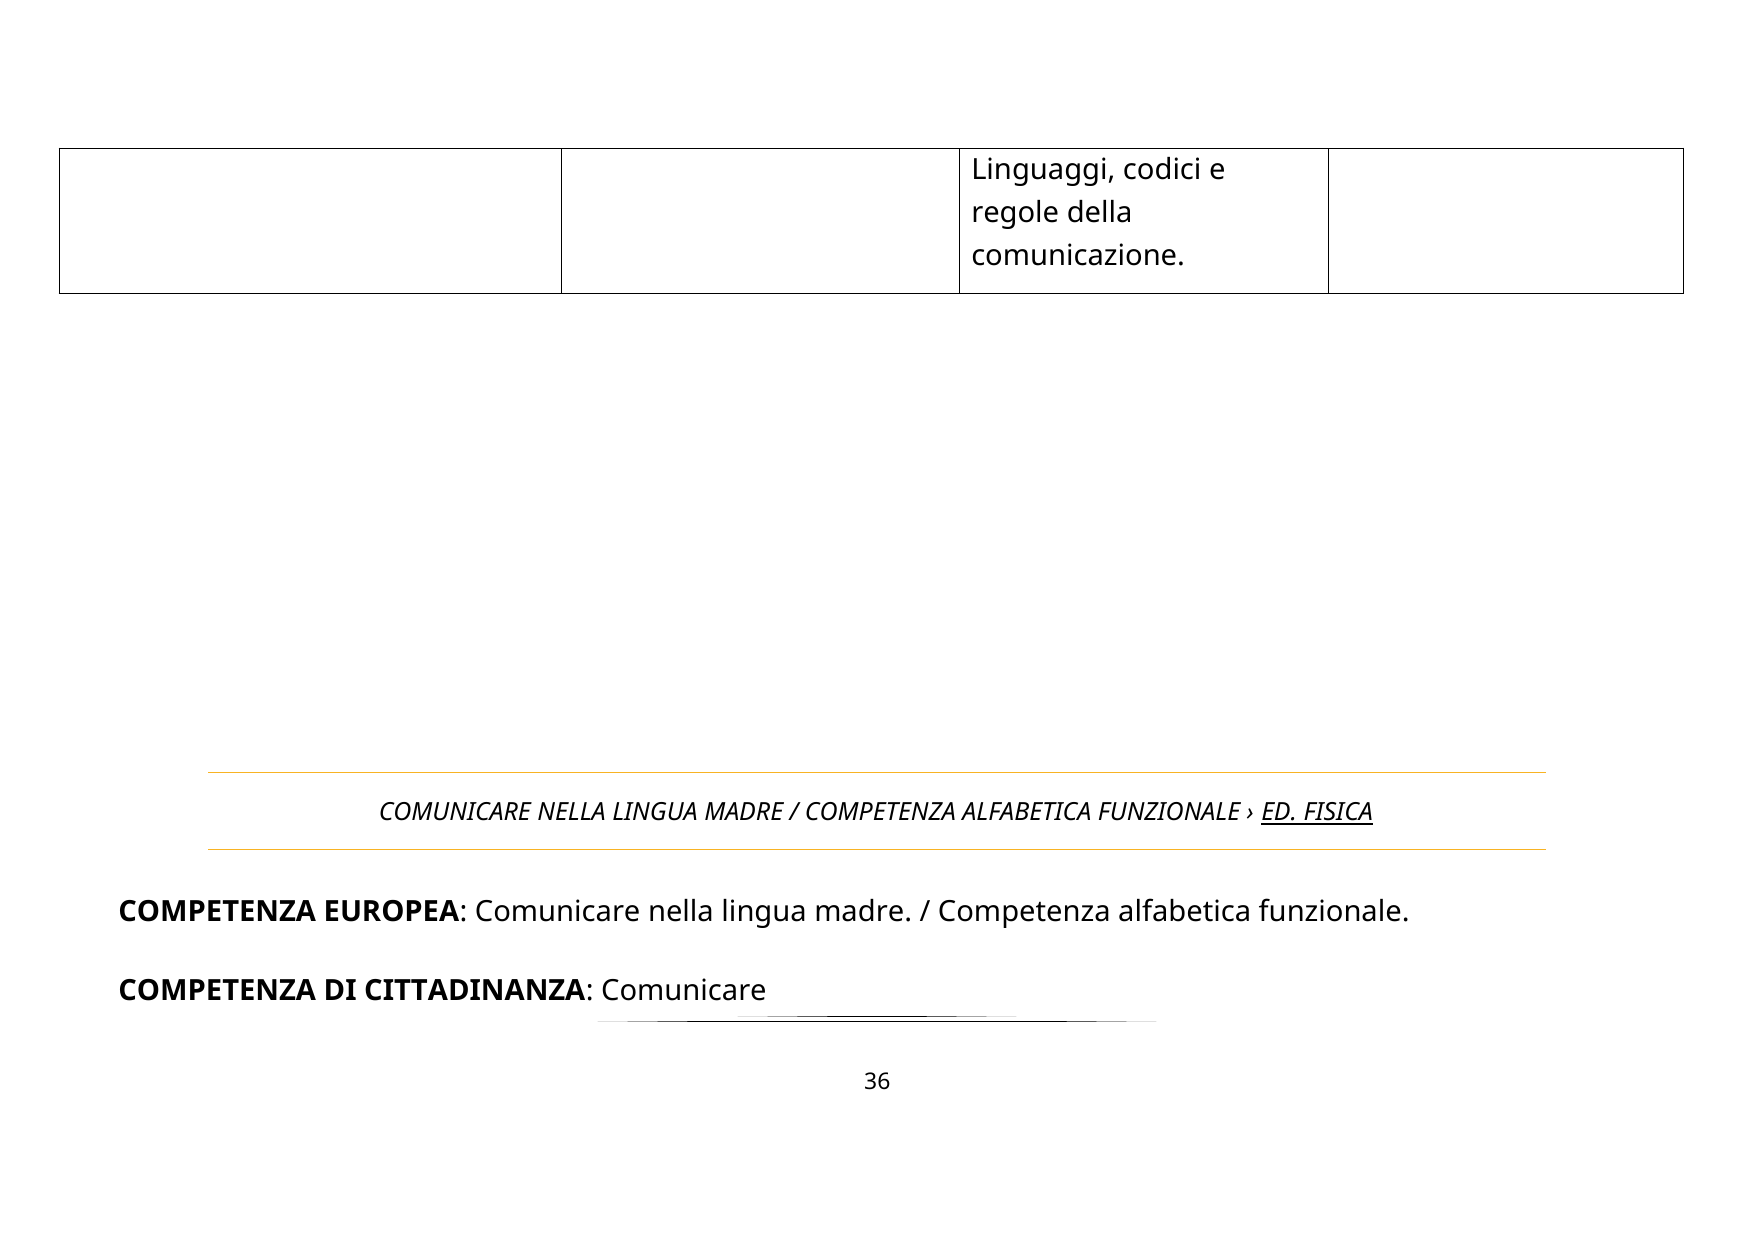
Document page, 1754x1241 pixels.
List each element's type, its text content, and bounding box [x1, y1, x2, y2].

table_cell [60, 149, 561, 293]
text COMUNICARE NELLA LINGUA MADRE / COMPETENZA ALFABETICA FUNZIONALE › ED. FISICA [208, 773, 1546, 849]
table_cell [562, 149, 959, 293]
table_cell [1329, 149, 1683, 293]
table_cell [960, 149, 1328, 293]
text COMPETENZA DI CITTADINANZA: Comunicare [118, 969, 1636, 1009]
text COMPETENZA EUROPEA: Comunicare nella lingua madre. / Competenza alfabetica funzionale. [118, 890, 1636, 930]
